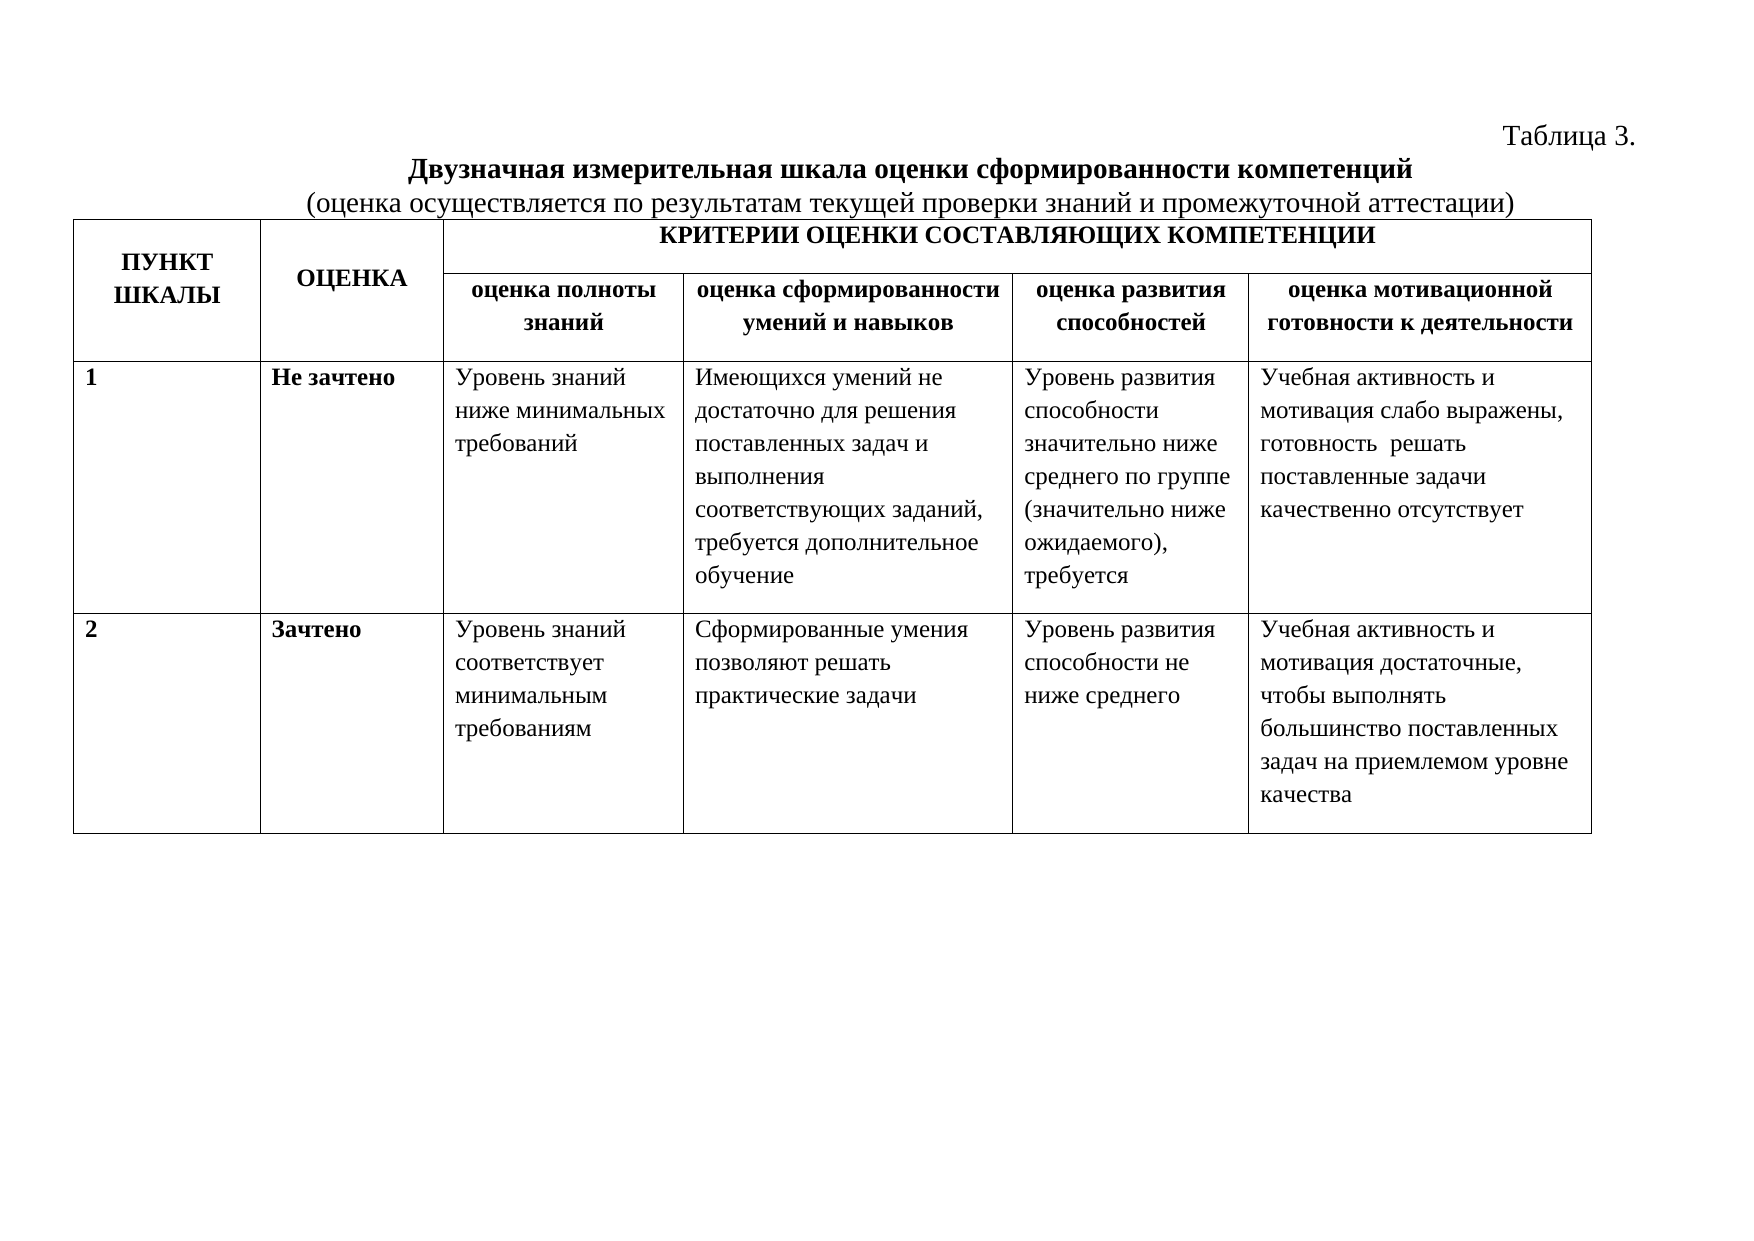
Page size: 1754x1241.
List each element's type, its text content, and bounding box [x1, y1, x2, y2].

table_header Критерии оценки составляющих компетенции [444, 220, 1591, 273]
table_cell Уровень развития способности не ниже среднего [1013, 614, 1248, 833]
table_cell Сформированные умения позволяют решать практические задачи [684, 614, 1012, 833]
table_cell 1 [74, 362, 260, 613]
text (оценка осуществляется по результатам текущей проверки знаний и промежуточной аттестации) [185, 185, 1636, 219]
text Двузначная измерительная шкала оценки сформированности компетенций [185, 152, 1636, 185]
table_cell Не зачтено [261, 362, 443, 613]
table_cell оценка полноты знаний [444, 274, 683, 361]
table_cell Имеющихся умений не достаточно для решения поставленных задач и выполнения соответствующих заданий, требуется дополнительное обучение [684, 362, 1012, 613]
table_cell оценка мотивационной готовности к деятельности [1249, 274, 1591, 361]
table_cell Уровень знаний соответствует минимальным требованиям [444, 614, 683, 833]
table_header пункт шкалы [74, 220, 260, 361]
table_header Оценка [261, 220, 443, 361]
table_cell оценка сформированности умений и навыков [684, 274, 1012, 361]
text Таблица 3. [185, 118, 1636, 152]
table_cell Зачтено [261, 614, 443, 833]
table_cell оценка развития способностей [1013, 274, 1248, 361]
table_cell Уровень развития способности значительно ниже среднего по группе (значительно ниже ожидаемого), требуется [1013, 362, 1248, 613]
table_cell Уровень знаний ниже минимальных требований [444, 362, 683, 613]
table_cell 2 [74, 614, 260, 833]
table_cell Учебная активность и мотивация достаточные, чтобы выполнять большинство поставленных задач на приемлемом уровне качества [1249, 614, 1591, 833]
table_cell Учебная активность и мотивация слабо выражены, готовность решать поставленные задачи качественно отсутствует [1249, 362, 1591, 613]
